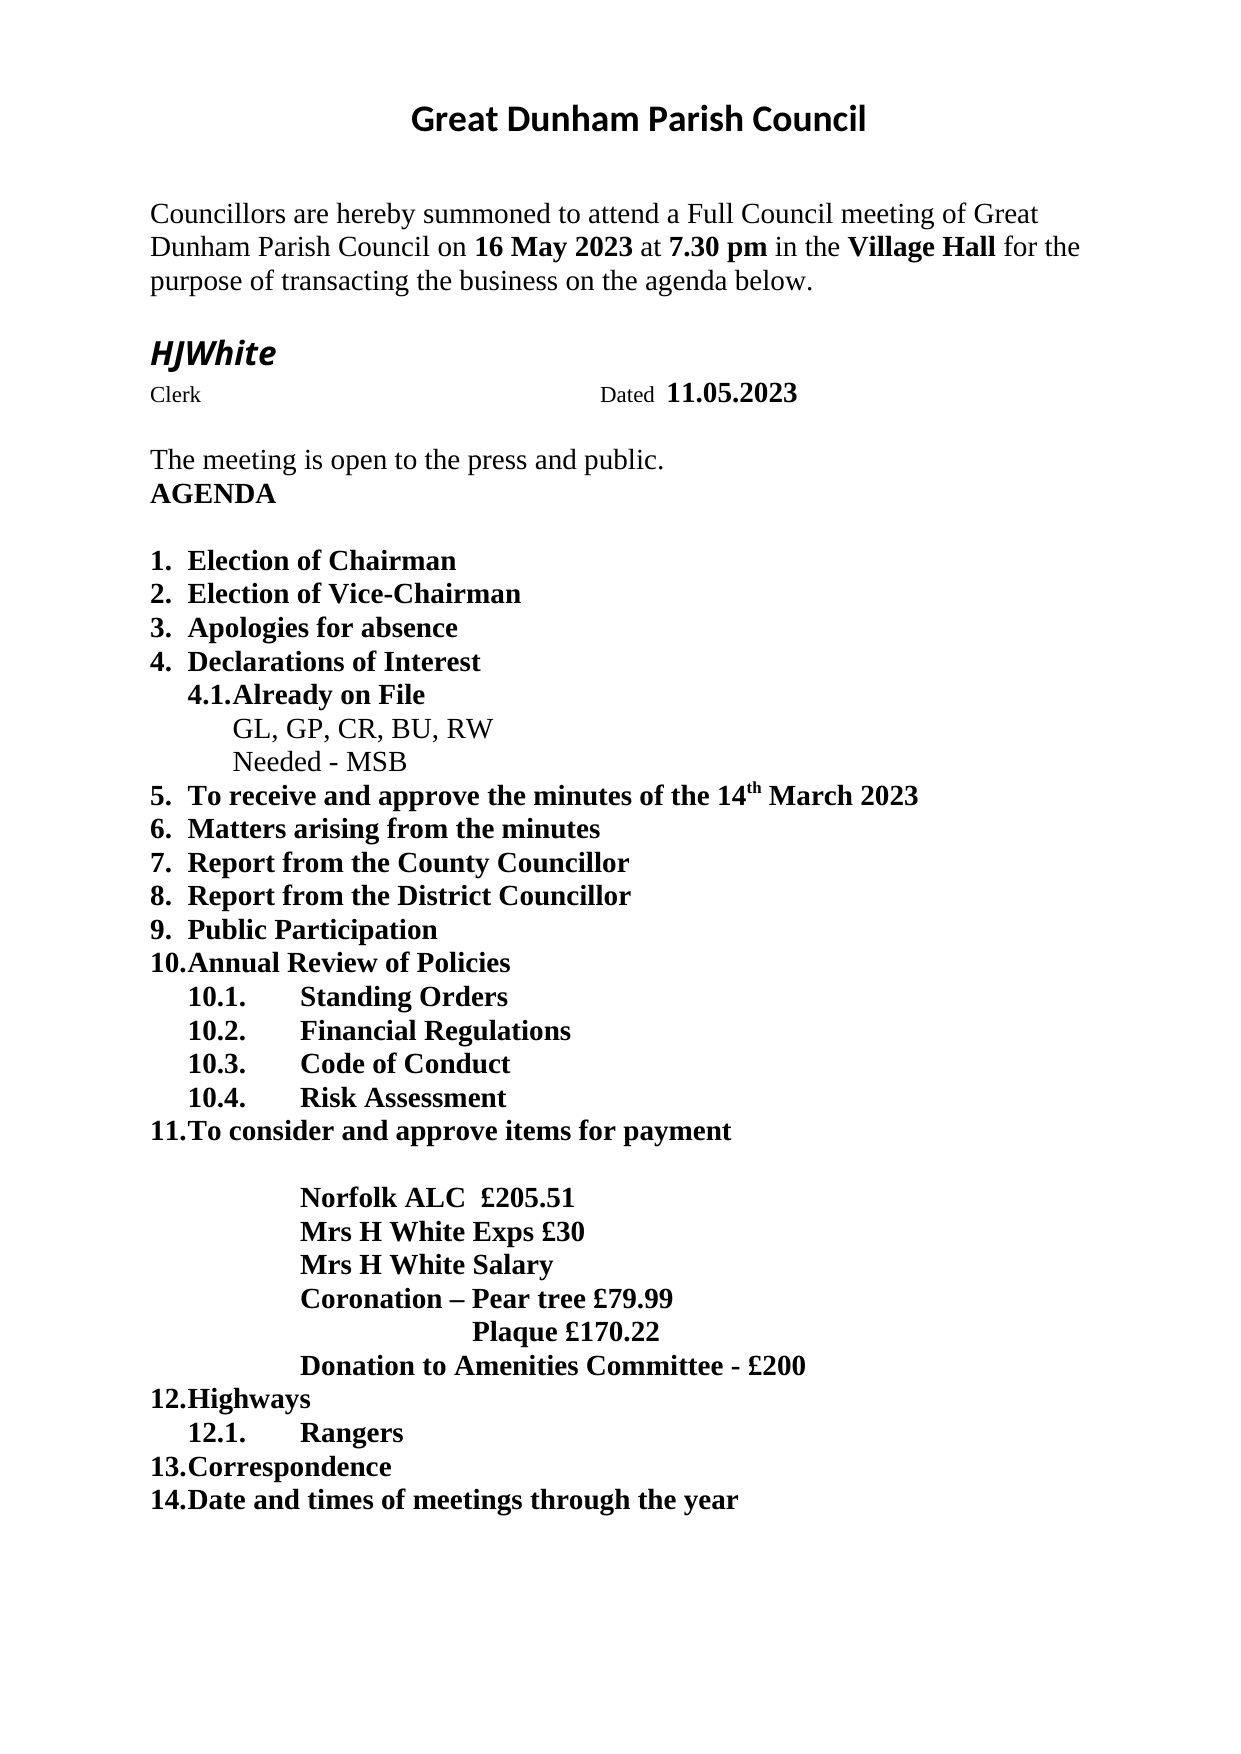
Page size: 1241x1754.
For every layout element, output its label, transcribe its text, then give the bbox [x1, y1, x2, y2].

text Clerk Dated 11.05.2023 [150, 375, 1128, 409]
text Mrs H White Salary [300, 1247, 1128, 1281]
list Date and times of meetings through the year [150, 1482, 1128, 1516]
text Norfolk ALC £205.51 [300, 1180, 1128, 1214]
list Election of Vice-Chairman [150, 577, 1128, 610]
list To consider and approve items for payment [150, 1113, 1128, 1147]
list Apologies for absence [150, 610, 1128, 644]
list Election of Chairman [150, 543, 1128, 577]
list Declarations of Interest [150, 644, 1128, 677]
text HJWhite [150, 330, 1128, 375]
text AGENDA [150, 476, 1128, 509]
text Donation to Amenities Committee - £200 [300, 1348, 1128, 1382]
list To receive and approve the minutes of the 14th March 2023 [150, 778, 1128, 811]
list Rangers [187, 1415, 1128, 1449]
text Mrs H White Exps £30 [300, 1214, 1128, 1247]
list Correspondence [150, 1449, 1128, 1482]
text Needed - MSB [232, 744, 1128, 778]
text Plaque £170.22 [300, 1314, 1128, 1348]
list Annual Review of Policies [150, 946, 1128, 979]
list Report from the County Councillor [150, 845, 1128, 878]
list Report from the District Councillor [150, 878, 1128, 912]
list Standing Orders [187, 979, 1128, 1013]
text The meeting is open to the press and public. [150, 442, 1128, 476]
text Great Dunham Parish Council [150, 94, 1128, 140]
text Coronation – Pear tree £79.99 [300, 1281, 1128, 1314]
list Code of Conduct [187, 1046, 1128, 1080]
text GL, GP, CR, BU, RW [232, 711, 1128, 744]
list Financial Regulations [187, 1013, 1128, 1046]
list Risk Assessment [187, 1080, 1128, 1113]
text Councillors are hereby summoned to attend a Full Council meeting of Great Dunham Parish Council on 16 May 2023 at 7.30 pm in the Village Hall for the purpose of transacting the business on the agenda below. [150, 196, 1128, 296]
list Public Participation [150, 912, 1128, 946]
list Highways [150, 1382, 1128, 1415]
list Already on File [187, 677, 1128, 711]
list Matters arising from the minutes [150, 811, 1128, 845]
